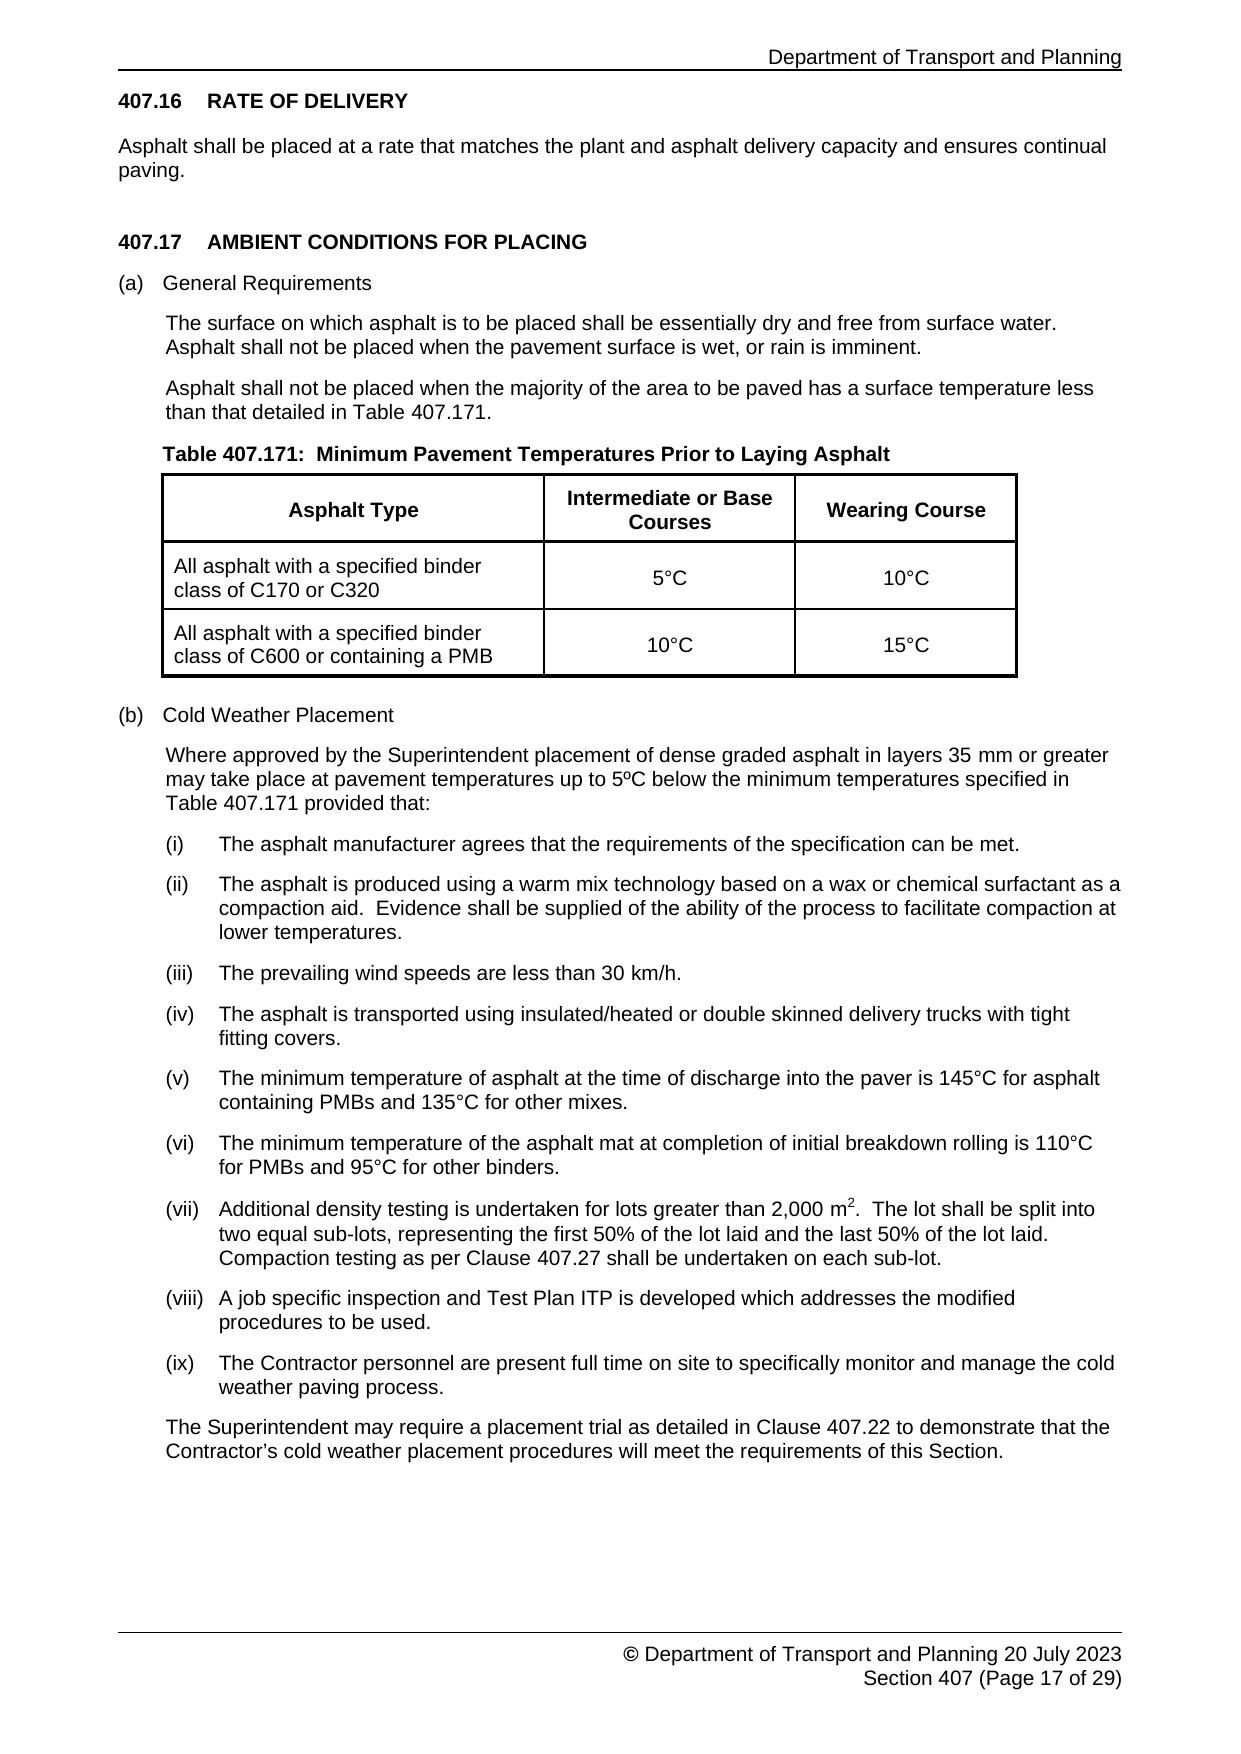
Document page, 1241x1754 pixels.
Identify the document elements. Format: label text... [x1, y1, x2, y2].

subtitle 407.17 AMBIENT CONDITIONS FOR PLACING [118, 230, 1122, 254]
list Where approved by the Superintendent placement of dense graded asphalt in layers 35 mm or greater may take place at pavement temperatures up to 5ºC below the minimum temperatures specified in Table 407.171 provided that: [165, 743, 1122, 815]
list The Contractor personnel are present full time on site to specifically monitor and manage the cold weather paving process. [165, 1351, 1122, 1398]
table_header Wearing Course [796, 476, 1015, 540]
list Cold Weather Placement [118, 702, 1122, 726]
text Table 407.171: Minimum Pavement Temperatures Prior to Laying Asphalt [162, 442, 1122, 466]
table_cell All asphalt with a specified binder class of C170 or C320 [164, 543, 543, 608]
table_header Intermediate or Base Courses [545, 476, 794, 540]
list The Superintendent may require a placement trial as detailed in Clause 407.22 to demonstrate that the Contractor’s cold weather placement procedures will meet the requirements of this Section. [165, 1415, 1122, 1463]
table_header Asphalt Type [164, 476, 543, 540]
list A job specific inspection and Test Plan ITP is developed which addresses the modified procedures to be used. [165, 1286, 1122, 1334]
list The asphalt manufacturer agrees that the requirements of the specification can be met. [165, 832, 1122, 856]
table_cell 5°C [545, 543, 794, 608]
list General Requirements [118, 270, 1122, 294]
list The minimum temperature of the asphalt mat at completion of initial breakdown rolling is 110°C for PMBs and 95°C for other binders. [165, 1131, 1122, 1178]
table_cell 15°C [796, 610, 1015, 674]
text Asphalt shall be placed at a rate that matches the plant and asphalt delivery capacity and ensures continual paving. [118, 134, 1122, 182]
list The minimum temperature of asphalt at the time of discharge into the paver is 145°C for asphalt containing PMBs and 135°C for other mixes. [165, 1066, 1122, 1114]
table_cell 10°C [545, 610, 794, 674]
list The prevailing wind speeds are less than 30 km/h. [165, 961, 1122, 985]
list Asphalt shall not be placed when the majority of the area to be paved has a surface temperature less than that detailed in Table 407.171. [165, 376, 1122, 423]
list The asphalt is produced using a warm mix technology based on a wax or chemical surfactant as a compaction aid. Evidence shall be supplied of the ability of the process to facilitate compaction at lower temperatures. [165, 872, 1122, 944]
list The surface on which asphalt is to be placed shall be essentially dry and free from surface water. Asphalt shall not be placed when the pavement surface is wet, or rain is imminent. [165, 311, 1122, 359]
table_cell All asphalt with a specified binder class of C600 or containing a PMB [164, 610, 543, 674]
subtitle 407.16 RATE OF DELIVERY [118, 89, 1122, 113]
list Additional density testing is undertaken for lots greater than 2,000 m2. The lot shall be split into two equal sub-lots, representing the first 50% of the lot laid and the last 50% of the lot laid. Compaction testing as per Clause 407.27 shall be undertaken on each sub-lot. [165, 1195, 1122, 1269]
list The asphalt is transported using insulated/heated or double skinned delivery trucks with tight fitting covers. [165, 1001, 1122, 1049]
table_cell 10°C [796, 543, 1015, 608]
